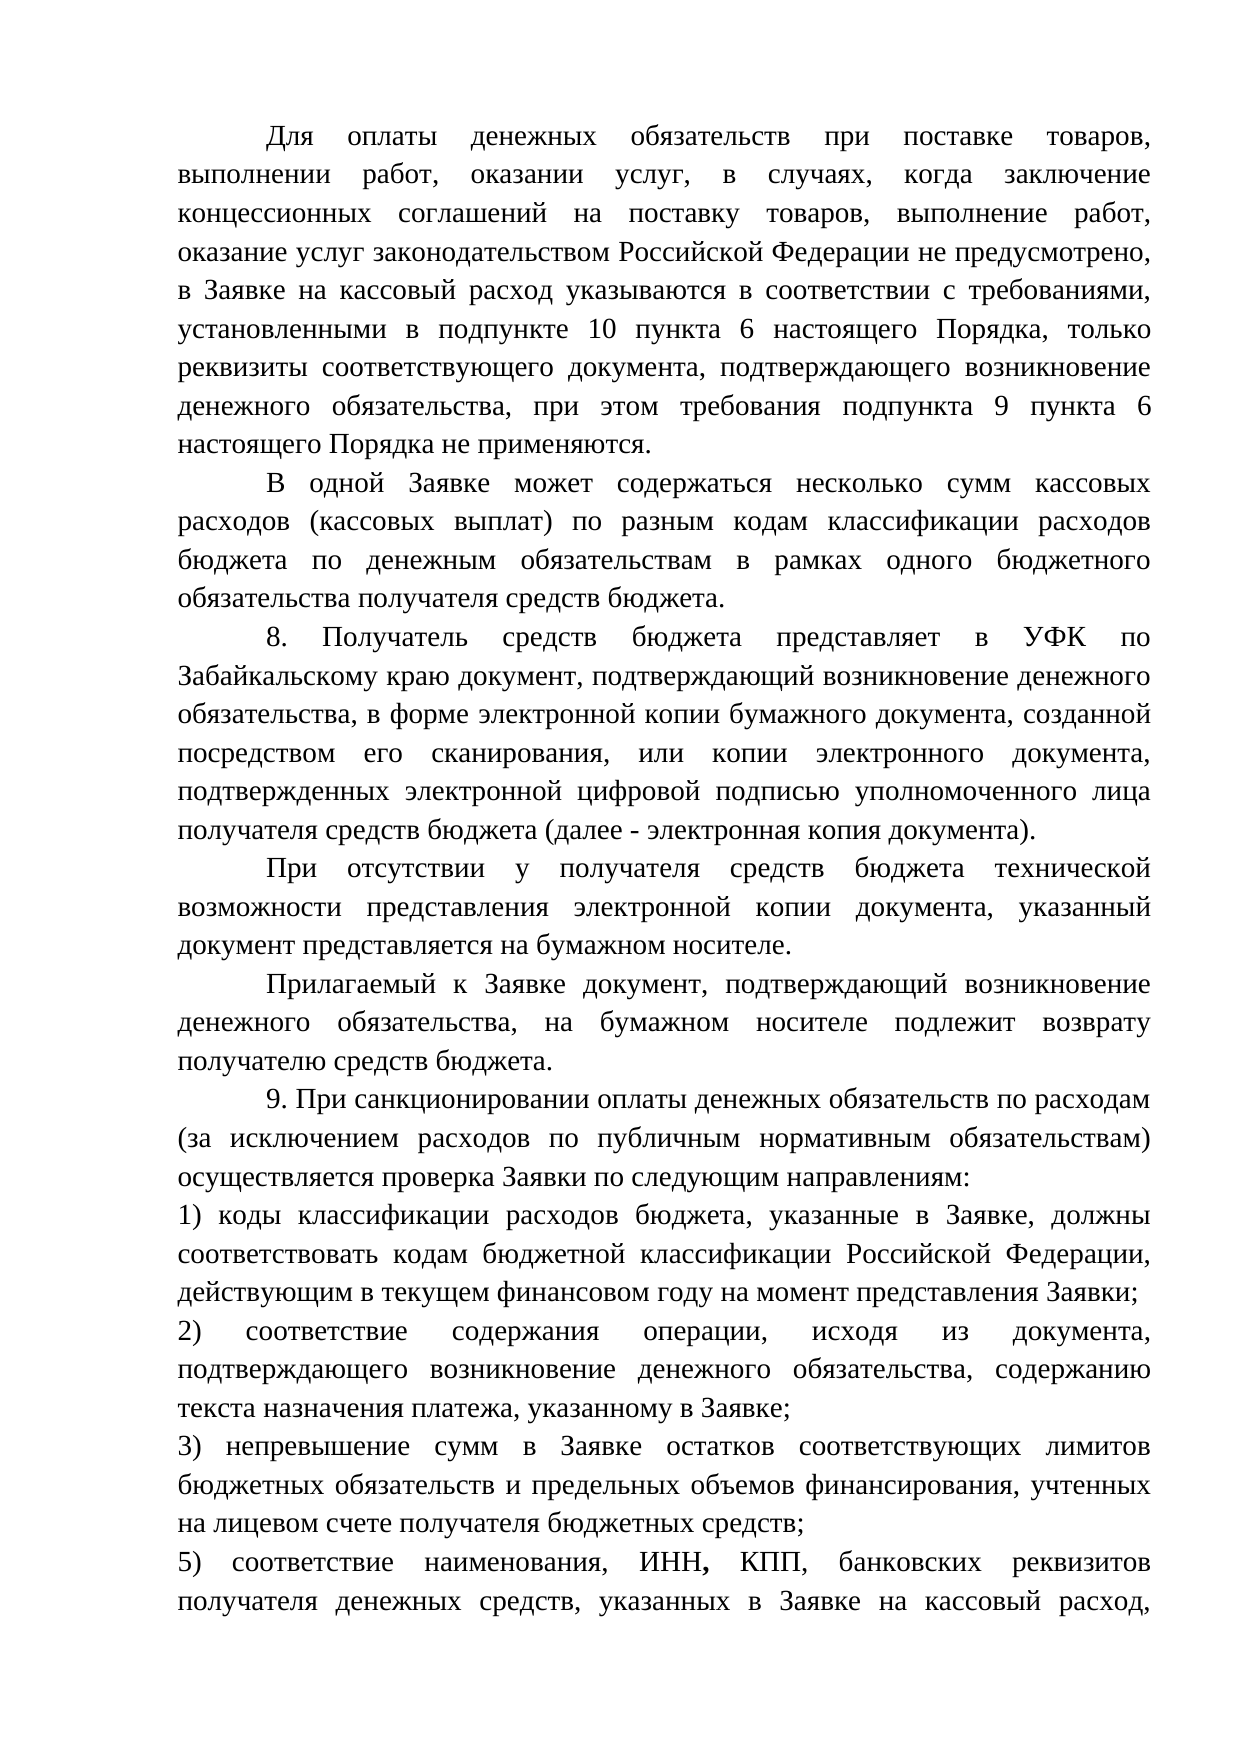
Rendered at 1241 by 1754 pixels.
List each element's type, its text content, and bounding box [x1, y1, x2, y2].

text При отсутствии у получателя средств бюджета технической возможности представления электронной копии документа, указанный документ представляется на бумажном носителе. [177, 850, 1152, 961]
text 9. При санкционировании оплаты денежных обязательств по расходам (за исключением расходов по публичным нормативным обязательствам) осуществляется проверка Заявки по следующим направлениям: [177, 1082, 1152, 1192]
text В одной Заявке может содержаться несколько сумм кассовых расходов (кассовых выплат) по разным кодам классификации расходов бюджета по денежным обязательствам в рамках одного бюджетного обязательства получателя средств бюджета. [177, 465, 1152, 614]
text 1) коды классификации расходов бюджета, указанные в Заявке, должны соответствовать кодам бюджетной классификации Российской Федерации, действующим в текущем финансовом году на момент представления Заявки; [177, 1197, 1152, 1308]
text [177, 1544, 1152, 1616]
text 3) непревышение сумм в Заявке остатков соответствующих лимитов бюджетных обязательств и предельных объемов финансирования, учтенных на лицевом счете получателя бюджетных средств; [177, 1428, 1152, 1539]
text Для оплаты денежных обязательств при поставке товаров, выполнении работ, оказании услуг, в случаях, когда заключение концессионных соглашений на поставку товаров, выполнение работ, оказание услуг законодательством Российской Федерации не предусмотрено, в Заявке на кассовый расход указываются в соответствии с требованиями, установленными в подпункте 10 пункта 6 настоящего Порядка, только реквизиты соответствующего документа, подтверждающего возникновение денежного обязательства, при этом требования подпункта 9 пункта 6 настоящего Порядка не применяются. [177, 118, 1152, 460]
text 8. Получатель средств бюджета представляет в УФК по Забайкальскому краю документ, подтверждающий возникновение денежного обязательства, в форме электронной копии бумажного документа, созданной посредством его сканирования, или копии электронного документа, подтвержденных электронной цифровой подписью уполномоченного лица получателя средств бюджета (далее - электронная копия документа). [177, 619, 1152, 845]
text 2) соответствие содержания операции, исходя из документа, подтверждающего возникновение денежного обязательства, содержанию текста назначения платежа, указанному в Заявке; [177, 1313, 1152, 1423]
text Прилагаемый к Заявке документ, подтверждающий возникновение денежного обязательства, на бумажном носителе подлежит возврату получателю средств бюджета. [177, 966, 1152, 1077]
